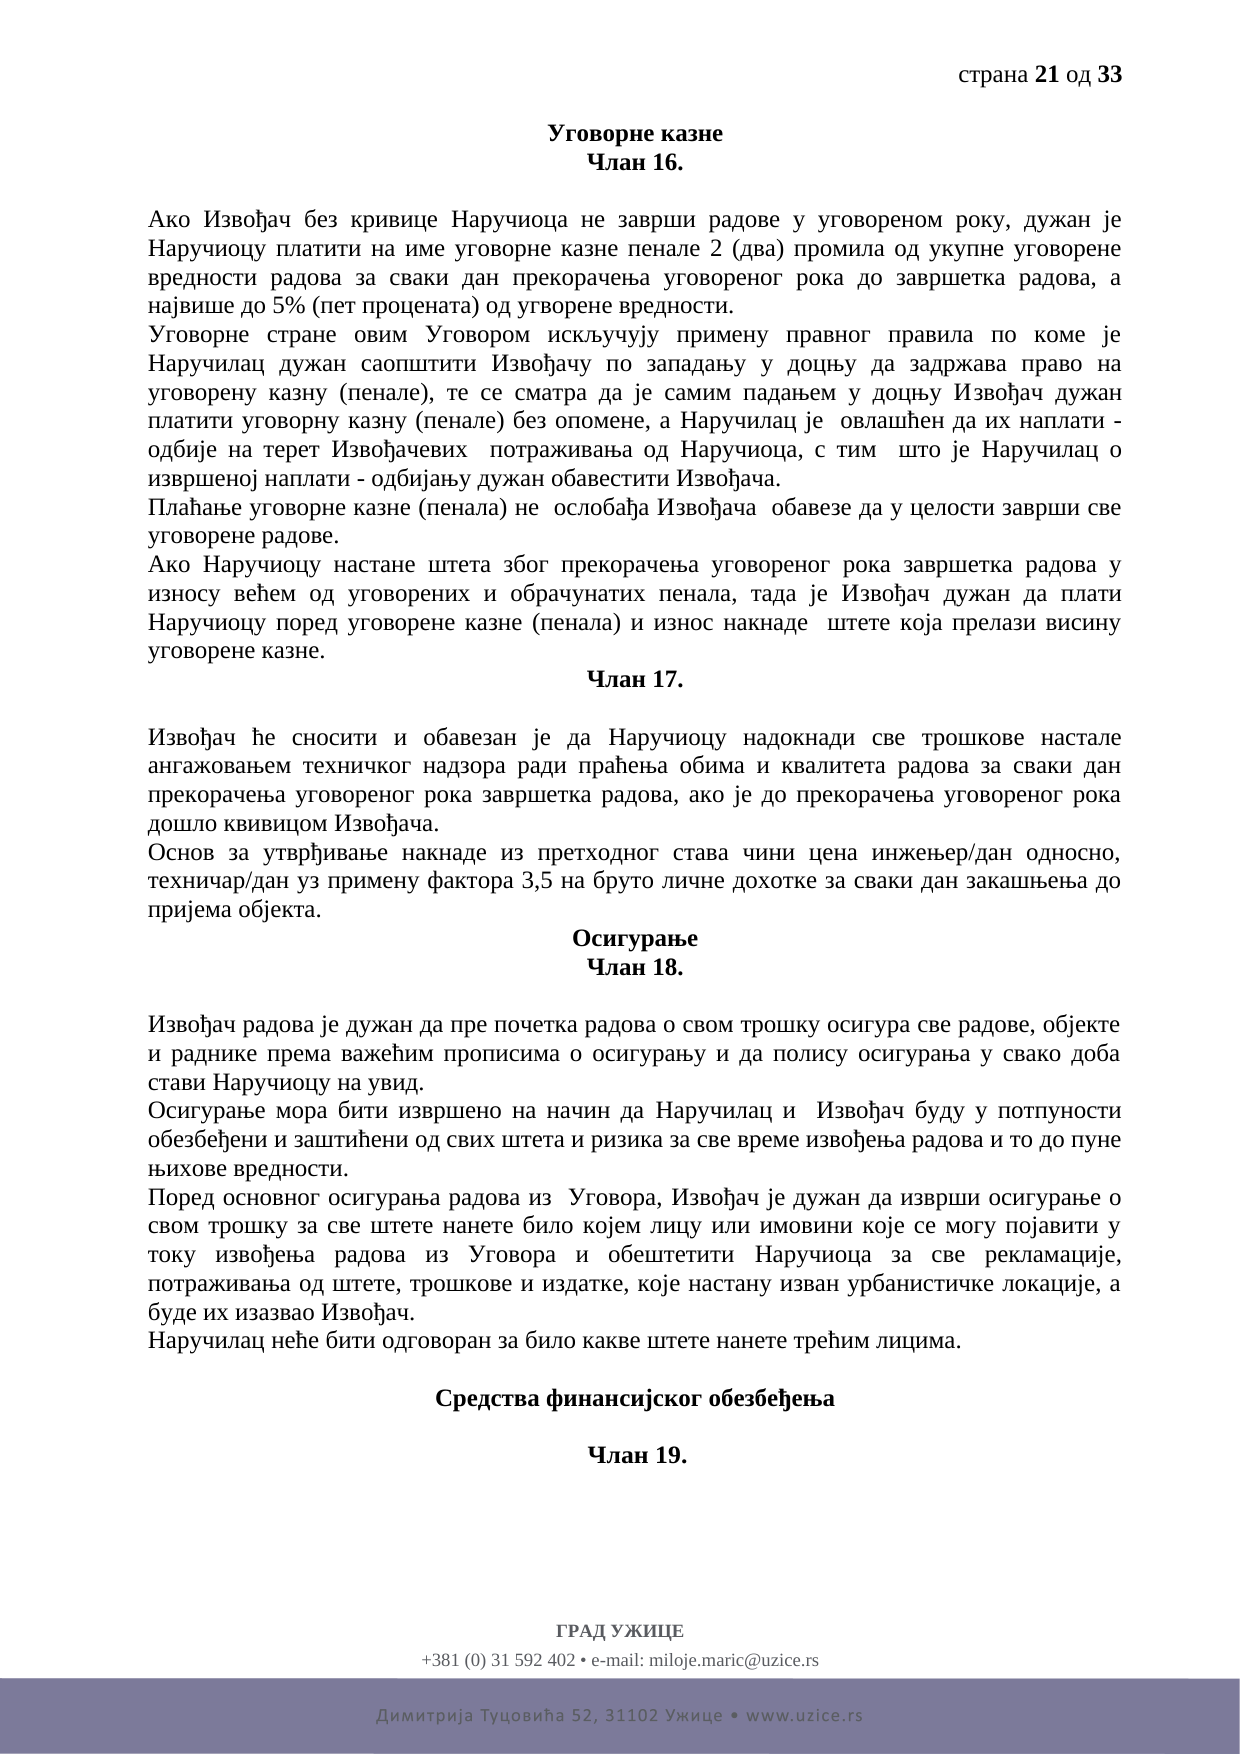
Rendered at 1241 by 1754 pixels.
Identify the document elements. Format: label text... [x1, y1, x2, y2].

text Ако Извођач без кривице Наручиоца не заврши радове у уговореном року, дужан је Наручиоцу платити на име уговорне казне пенале 2 (два) промила од укупне уговорене вредности радова за сваки дан прекорачења уговореног рока до завршетка радова, а највише до 5% (пет процената) од угворене вредности. [148, 204, 1122, 319]
text Поред основног осигурања радова из Уговора, Извођач је дужан да изврши осигурање о свом трошку за све штете нанете било којем лицу или имовини које се могу појавити у току извођења радова из Уговора и обештетити Наручиоца за све рекламације, потраживања од штете, трошкове и издатке, које настану изван урбанистичке локације, а буде их изазвао Извођач. [148, 1182, 1122, 1326]
text Извођач ће сносити и обавезан је да Наручиоцу надокнади све трошкове настале ангажовањем техничког надзора ради праћења обима и квалитета радова за сваки дан прекорачења уговореног рока завршетка радова, ако је до прекорачења уговореног рока дошло квивицом Извођача. [148, 722, 1122, 837]
text Осигурање [148, 923, 1122, 952]
text Члан 16. [148, 147, 1122, 176]
text Ако Наручиоцу настане штета због прекорачења уговореног рока завршетка радова у износу већем од уговорених и обрачунатих пенала, тада је Извођач дужан да плати Наручиоцу поред уговорене казне (пенала) и износ накнаде штете која прелази висину уговорене казне. [148, 549, 1122, 664]
text Члан 17. [148, 664, 1122, 693]
text Члан 19. [148, 1441, 1127, 1469]
text Основ за утврђивање накнаде из претходног става чини цена инжењер/дан односно, техничар/дан уз примену фактора 3,5 на бруто личне дохотке за сваки дан закашњења до пријема објекта. [148, 837, 1122, 923]
picture [0, 1677, 1240, 1754]
text Осигурање мора бити извршено на начин да Наручилац и Извођач буду у потпуности обезбеђени и заштићени од свих штета и ризика за све време извођења радова и то до пуне њихове вредности. [148, 1096, 1122, 1182]
text Наручилац неће бити одговоран за било какве штете нанете трећим лицима. [148, 1326, 1122, 1354]
text Уговорне казне [148, 118, 1122, 147]
text Средства финансијског обезбеђења [148, 1383, 1122, 1412]
text Уговорне стране овим Уговором искључују примену правног правила по коме је Наручилац дужан саопштити Извођачу по западању у доцњу да задржава право на уговорену казну (пенале), те се сматра да је самим падањем у доцњу Извођач дужан платити уговорну казну (пенале) без опомене, а Наручилац је овлашћен да их наплати - одбије на терет Извођачевих потраживања од Наручиоца, с тим што је Наручилац о извршеној наплати - одбијању дужан обавестити Извођача. [148, 319, 1122, 492]
text Плаћање уговорне казне (пенала) не ослобађа Извођача обавезе да у целости заврши све уговорене радове. [148, 492, 1122, 549]
text Извођач радова је дужан да пре почетка радова о свом трошку осигура све радове, објекте и раднике према важећим прописима о осигурању и да полису осигурања у свако доба стави Наручиоцу на увид. [148, 1009, 1122, 1096]
text Члан 18. [148, 952, 1122, 981]
